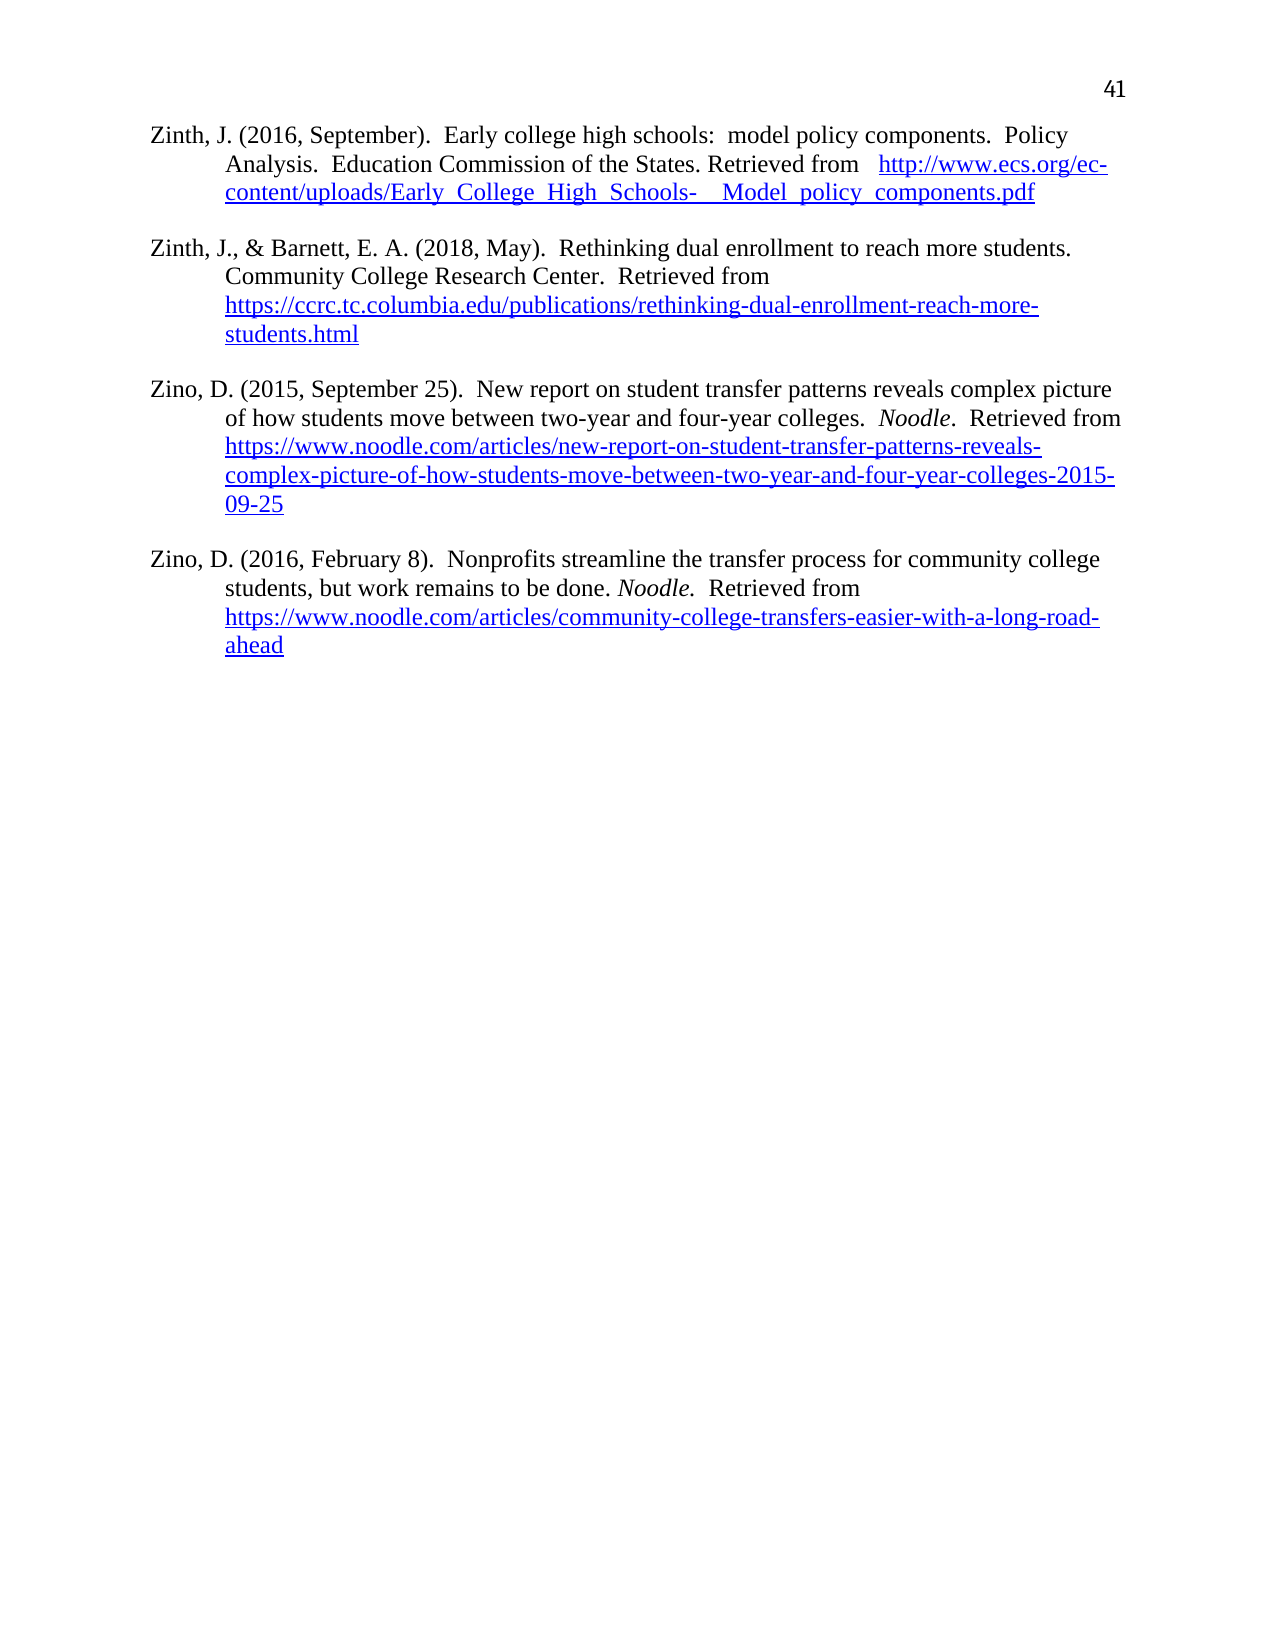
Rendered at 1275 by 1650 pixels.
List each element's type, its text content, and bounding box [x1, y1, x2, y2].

text Zinth, J., & Barnett, E. A. (2018, May). Rethinking dual enrollment to reach more students. Community College Research Center. Retrieved from https://ccrc.tc.columbia.edu/publications/rethinking-dual-enrollment-reach-more-students.html [150, 233, 1125, 348]
text Zinth, J. (2016, September). Early college high schools: model policy components. Policy Analysis. Education Commission of the States. Retrieved from http://www.ecs.org/ec-content/uploads/Early_College_High_Schools-__Model_policy_components.pdf [150, 120, 1125, 206]
text Zino, D. (2015, September 25). New report on student transfer patterns reveals complex picture of how students move between two-year and four-year colleges. Noodle. Retrieved from https://www.noodle.com/articles/new-report-on-student-transfer-patterns-reveals-complex-picture-of-how-students-move-between-two-year-and-four-year-colleges-2015-09-25 [150, 374, 1125, 518]
text Zino, D. (2016, February 8). Nonprofits streamline the transfer process for community college students, but work remains to be done. Noodle. Retrieved from https://www.noodle.com/articles/community-college-transfers-easier-with-a-long-road-ahead [150, 544, 1125, 659]
